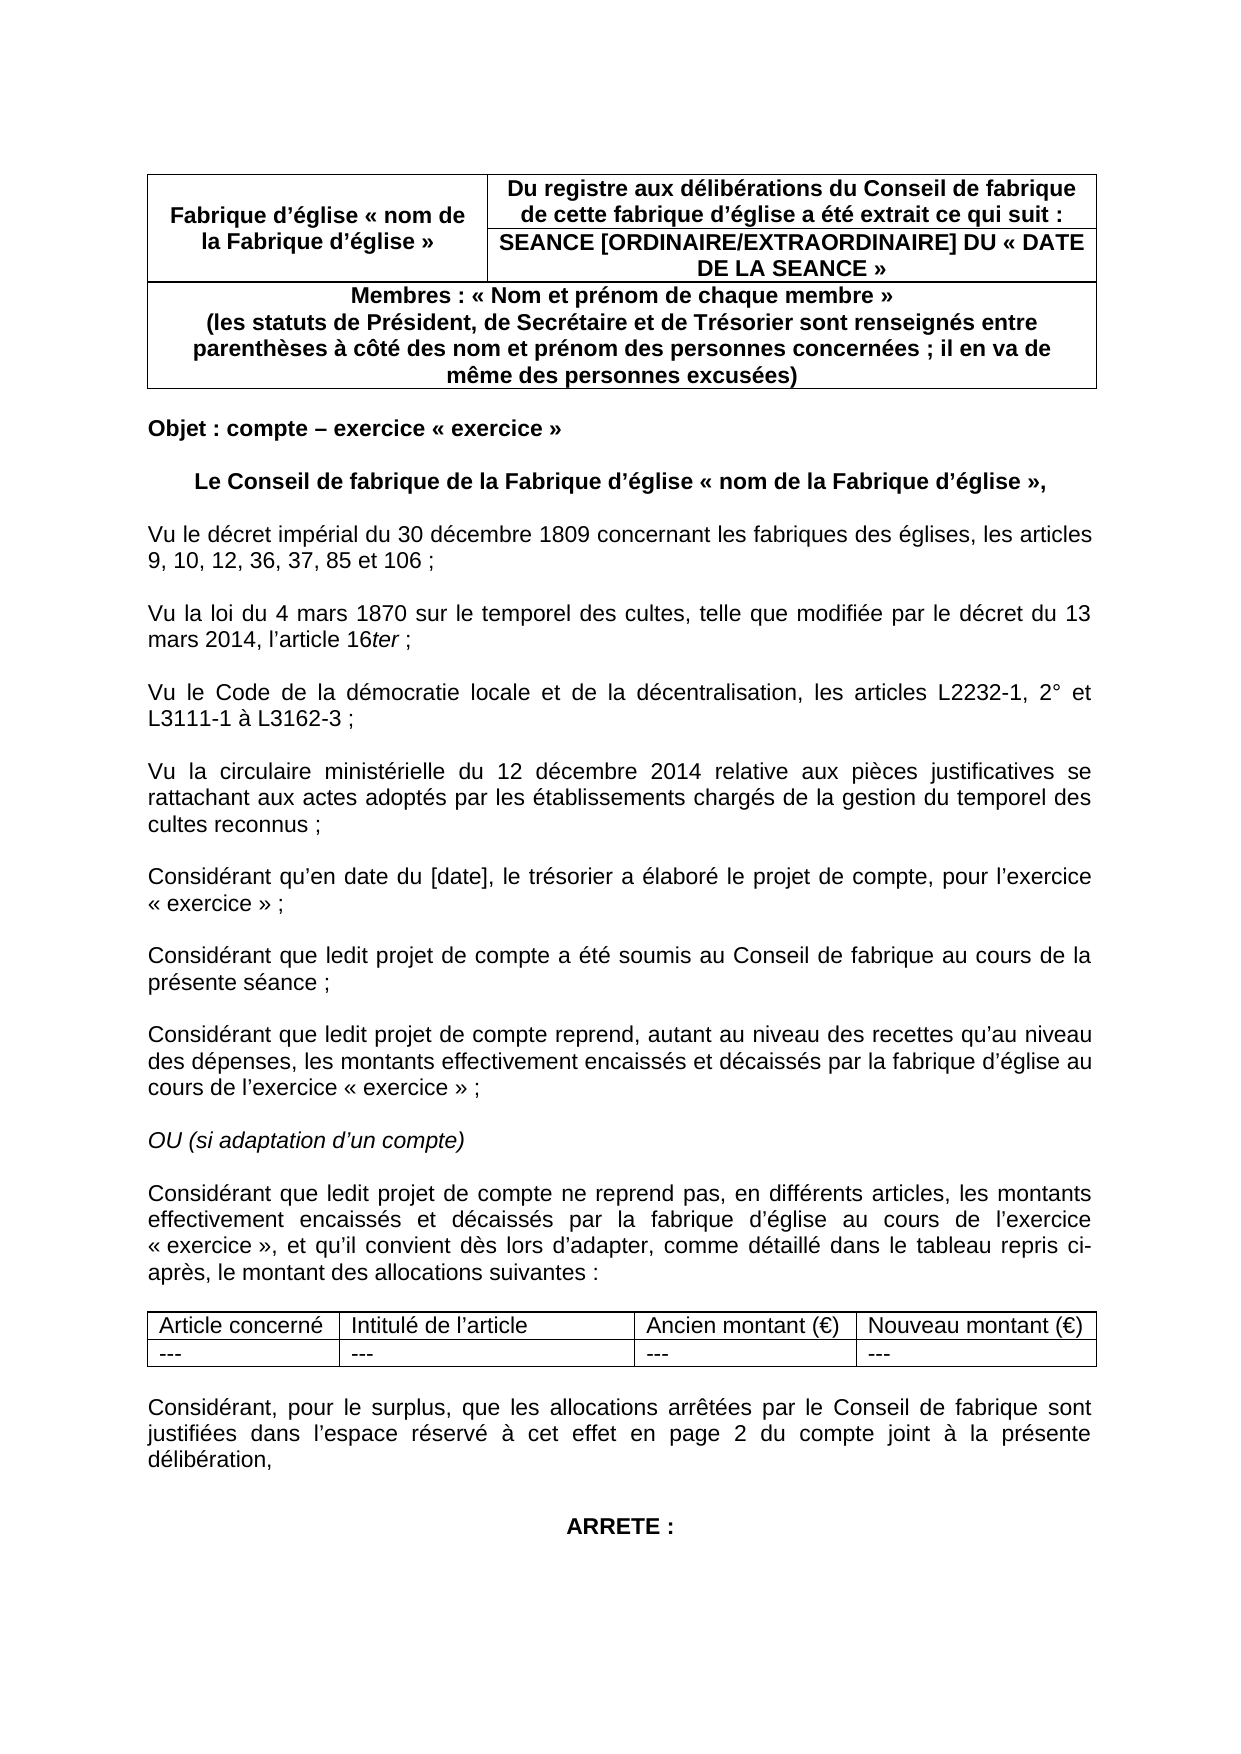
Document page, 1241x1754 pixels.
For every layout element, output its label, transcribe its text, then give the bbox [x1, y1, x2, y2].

text Considérant que ledit projet de compte a été soumis au Conseil de fabrique au cours de la présente séance ; [148, 942, 1093, 995]
table_cell --- [635, 1340, 856, 1366]
text Considérant que ledit projet de compte reprend, autant au niveau des recettes qu’au niveau des dépenses, les montants effectivement encaissés et décaissés par la fabrique d’église au cours de l’exercice « exercice » ; [148, 1021, 1093, 1101]
text Objet : compte – exercice « exercice » [148, 415, 1093, 442]
text Considérant, pour le surplus, que les allocations arrêtées par le Conseil de fabrique sont justifiées dans l’espace réservé à cet effet en page 2 du compte joint à la présente délibération, [148, 1393, 1093, 1473]
text Vu le décret impérial du 30 décembre 1809 concernant les fabriques des églises, les articles 9, 10, 12, 36, 37, 85 et 106 ; [148, 521, 1093, 573]
table_header Du registre aux délibérations du Conseil de fabrique de cette fabrique d’église a été extrait ce qui suit : [488, 175, 1096, 228]
table_header Fabrique d’église « nom de la Fabrique d’église » [148, 175, 487, 281]
table_cell Membres : « Nom et prénom de chaque membre » (les statuts de Président, de Secrétaire et de Trésorier sont renseignés entre parenthèses à côté des nom et prénom des personnes concernées ; il en va de même des personnes excusées) [148, 283, 1096, 388]
table_cell --- [148, 1340, 339, 1366]
table_header Article concerné [148, 1313, 339, 1339]
text OU (si adaptation d’un compte) [148, 1127, 1093, 1153]
text Considérant que ledit projet de compte ne reprend pas, en différents articles, les montants effectivement encaissés et décaissés par la fabrique d’église au cours de l’exercice « exercice », et qu’il convient dès lors d’adapter, comme détaillé dans le tableau repris ci-après, le montant des allocations suivantes : [148, 1179, 1093, 1285]
text ARRETE : [148, 1513, 1093, 1540]
table_header Nouveau montant (€) [857, 1313, 1096, 1339]
text Vu la circulaire ministérielle du 12 décembre 2014 relative aux pièces justificatives se rattachant aux actes adoptés par les établissements chargés de la gestion du temporel des cultes reconnus ; [148, 758, 1093, 837]
table_cell SEANCE [ORDINAIRE/EXTRAORDINAIRE] DU « DATE DE LA SEANCE » [488, 229, 1096, 281]
text Le Conseil de fabrique de la Fabrique d’église « nom de la Fabrique d’église », [148, 468, 1093, 494]
text Vu le Code de la démocratie locale et de la décentralisation, les articles L2232-1, 2° et L3111-1 à L3162-3 ; [148, 679, 1093, 732]
text Vu la loi du 4 mars 1870 sur le temporel des cultes, telle que modifiée par le décret du 13 mars 2014, l’article 16ter ; [148, 600, 1093, 652]
text Considérant qu’en date du [date], le trésorier a élaboré le projet de compte, pour l’exercice « exercice » ; [148, 863, 1093, 916]
table_header Ancien montant (€) [635, 1313, 856, 1339]
table_cell --- [340, 1340, 634, 1366]
table_header Intitulé de l’article [340, 1313, 634, 1339]
table_cell --- [857, 1340, 1096, 1366]
